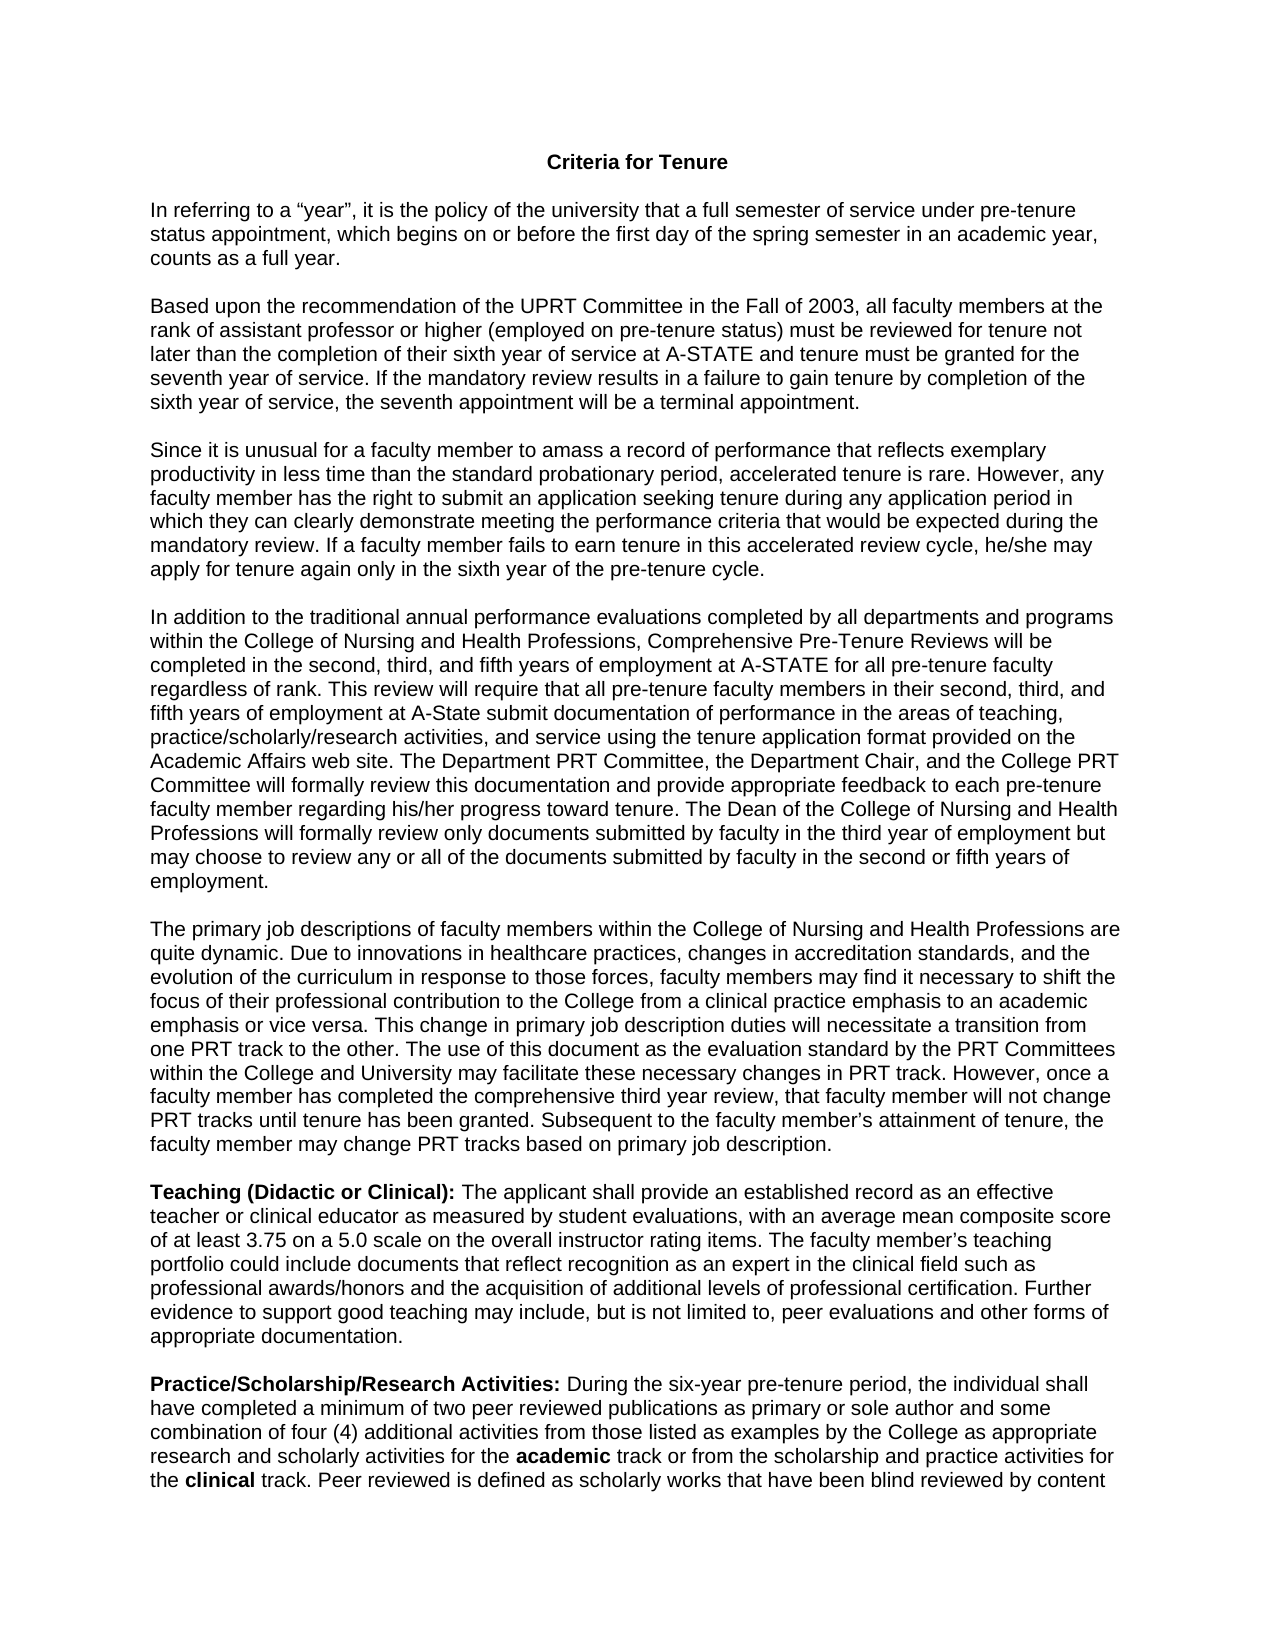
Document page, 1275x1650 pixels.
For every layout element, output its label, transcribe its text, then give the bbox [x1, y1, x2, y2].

text Since it is unusual for a faculty member to amass a record of performance that reflects exemplary productivity in less time than the standard probationary period, accelerated tenure is rare. However, any faculty member has the right to submit an application seeking tenure during any application period in which they can clearly demonstrate meeting the performance criteria that would be expected during the mandatory review. If a faculty member fails to earn tenure in this accelerated review cycle, he/she may apply for tenure again only in the sixth year of the pre-tenure cycle. [150, 437, 1125, 581]
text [150, 1372, 1125, 1492]
text The primary job descriptions of faculty members within the College of Nursing and Health Professions are quite dynamic. Due to innovations in healthcare practices, changes in accreditation standards, and the evolution of the curriculum in response to those forces, faculty members may find it necessary to shift the focus of their professional contribution to the College from a clinical practice emphasis to an academic emphasis or vice versa. This change in primary job description duties will necessitate a transition from one PRT track to the other. The use of this document as the evaluation standard by the PRT Committees within the College and University may facilitate these necessary changes in PRT track. However, once a faculty member has completed the comprehensive third year review, that faculty member will not change PRT tracks until tenure has been granted. Subsequent to the faculty member’s attainment of tenure, the faculty member may change PRT tracks based on primary job description. [150, 917, 1125, 1156]
text In referring to a “year”, it is the policy of the university that a full semester of service under pre-tenure status appointment, which begins on or before the first day of the spring semester in an academic year, counts as a full year. [150, 198, 1125, 270]
text Teaching (Didactic or Clinical): The applicant shall provide an established record as an effective teacher or clinical educator as measured by student evaluations, with an average mean composite score of at least 3.75 on a 5.0 scale on the overall instructor rating items. The faculty member’s teaching portfolio could include documents that reflect recognition as an expert in the clinical field such as professional awards/honors and the acquisition of additional levels of professional certification. Further evidence to support good teaching may include, but is not limited to, peer evaluations and other forms of appropriate documentation. [150, 1180, 1125, 1348]
text In addition to the traditional annual performance evaluations completed by all departments and programs within the College of Nursing and Health Professions, Comprehensive Pre-Tenure Reviews will be completed in the second, third, and fifth years of employment at A-STATE for all pre-tenure faculty regardless of rank. This review will require that all pre-tenure faculty members in their second, third, and fifth years of employment at A-State submit documentation of performance in the areas of teaching, practice/scholarly/research activities, and service using the tenure application format provided on the Academic Affairs web site. The Department PRT Committee, the Department Chair, and the College PRT Committee will formally review this documentation and provide appropriate feedback to each pre-tenure faculty member regarding his/her progress toward tenure. The Dean of the College of Nursing and Health Professions will formally review only documents submitted by faculty in the third year of employment but may choose to review any or all of the documents submitted by faculty in the second or fifth years of employment. [150, 605, 1125, 893]
text Criteria for Tenure [150, 150, 1125, 174]
text Based upon the recommendation of the UPRT Committee in the Fall of 2003, all faculty members at the rank of assistant professor or higher (employed on pre-tenure status) must be reviewed for tenure not later than the completion of their sixth year of service at A-STATE and tenure must be granted for the seventh year of service. If the mandatory review results in a failure to gain tenure by completion of the sixth year of service, the seventh appointment will be a terminal appointment. [150, 294, 1125, 413]
